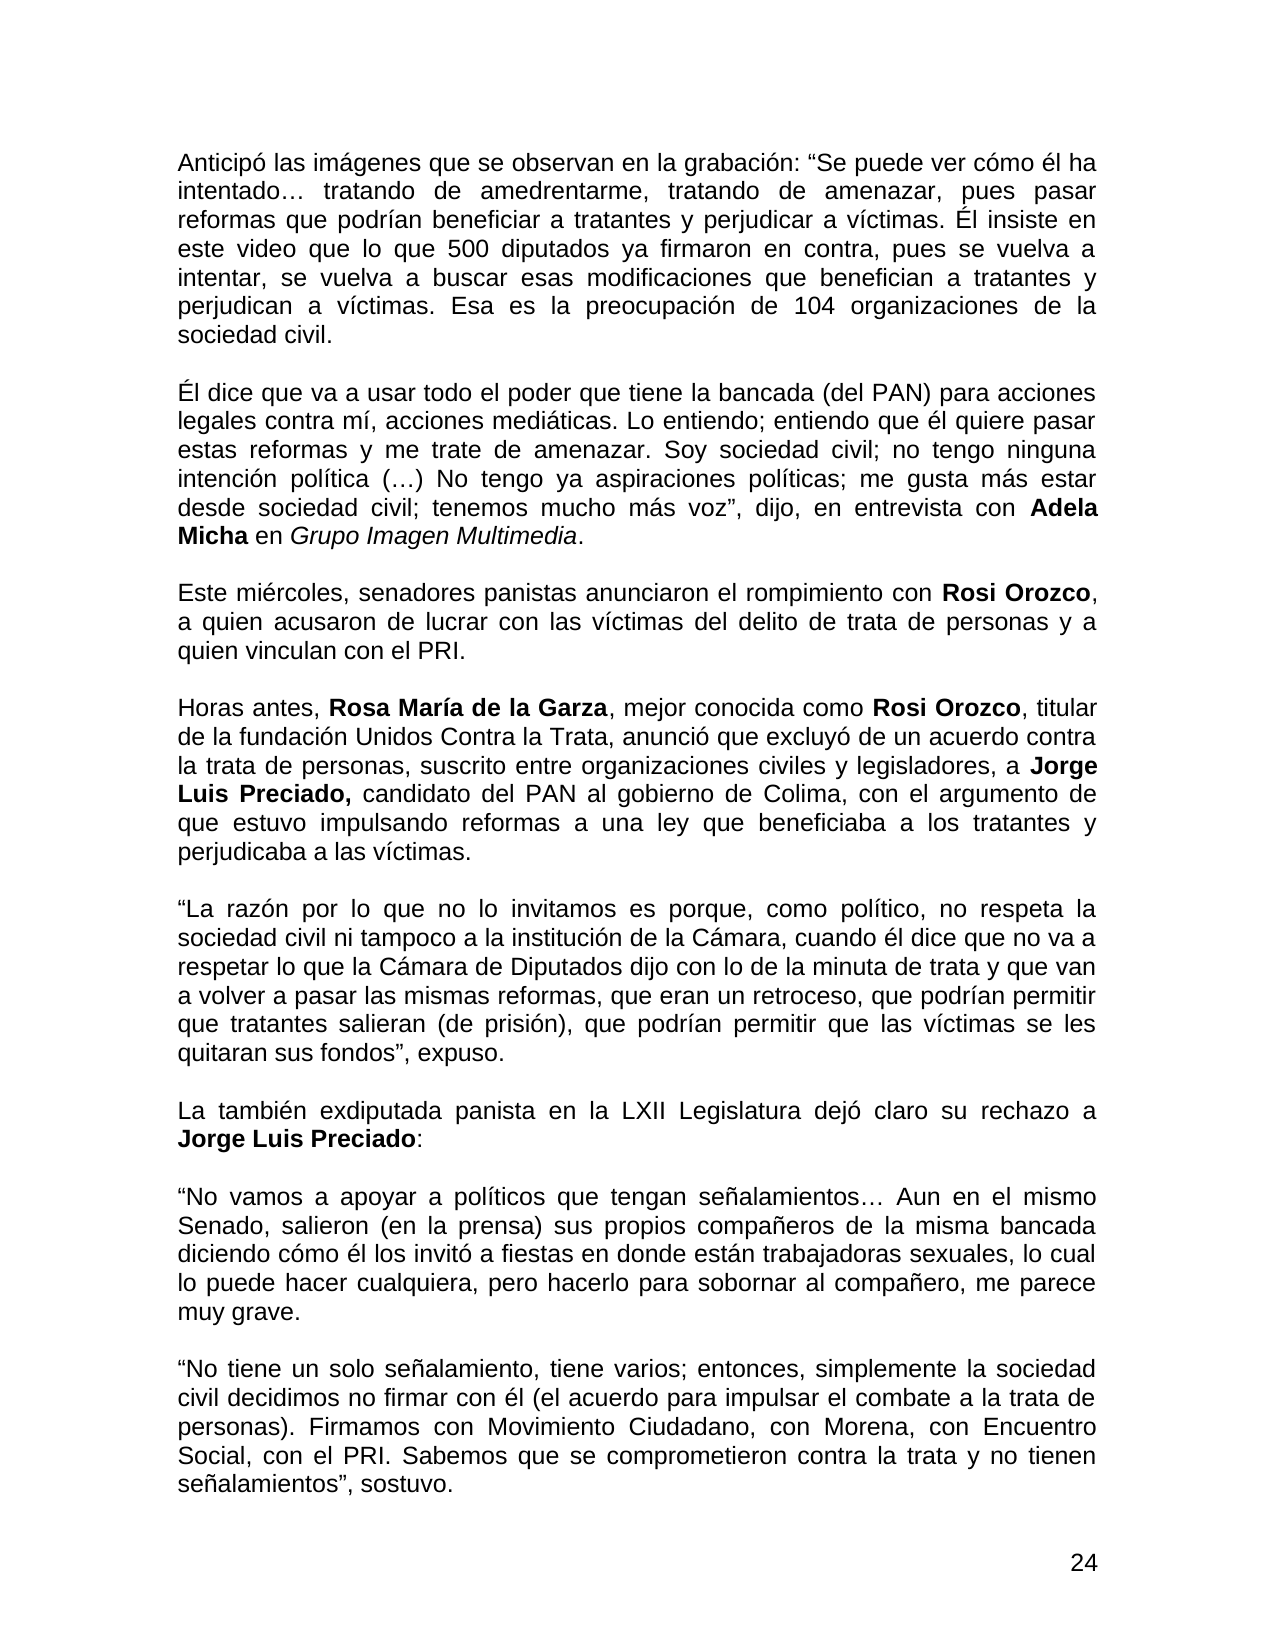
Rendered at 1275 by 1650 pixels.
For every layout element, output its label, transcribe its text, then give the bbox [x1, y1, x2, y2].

text Este miércoles, senadores panistas anunciaron el rompimiento con Rosi Orozco, a quien acusaron de lucrar con las víctimas del delito de trata de personas y a quien vinculan con el PRI. [177, 578, 1098, 664]
text Él dice que va a usar todo el poder que tiene la bancada (del PAN) para acciones legales contra mí, acciones mediáticas. Lo entiendo; entiendo que él quiere pasar estas reformas y me trate de amenazar. Soy sociedad civil; no tengo ninguna intención política (…) No tengo ya aspiraciones políticas; me gusta más estar desde sociedad civil; tenemos mucho más voz”, dijo, en entrevista con Adela Micha en Grupo Imagen Multimedia. [177, 378, 1098, 550]
text “No vamos a apoyar a políticos que tengan señalamientos… Aun en el mismo Senado, salieron (en la prensa) sus propios compañeros de la misma bancada diciendo cómo él los invitó a fiestas en donde están trabajadoras sexuales, lo cual lo puede hacer cualquiera, pero hacerlo para sobornar al compañero, me parece muy grave. [177, 1182, 1098, 1326]
text “La razón por lo que no lo invitamos es porque, como político, no respeta la sociedad civil ni tampoco a la institución de la Cámara, cuando él dice que no va a respetar lo que la Cámara de Diputados dijo con lo de la minuta de trata y que van a volver a pasar las mismas reformas, que eran un retroceso, que podrían permitir que tratantes salieran (de prisión), que podrían permitir que las víctimas se les quitaran sus fondos”, expuso. [177, 894, 1098, 1067]
text Horas antes, Rosa María de la Garza, mejor conocida como Rosi Orozco, titular de la fundación Unidos Contra la Trata, anunció que excluyó de un acuerdo contra la trata de personas, suscrito entre organizaciones civiles y legisladores, a Jorge Luis Preciado, candidato del PAN al gobierno de Colima, con el argumento de que estuvo impulsando reformas a una ley que beneficiaba a los tratantes y perjudicaba a las víctimas. [177, 693, 1098, 866]
text “No tiene un solo señalamiento, tiene varios; entonces, simplemente la sociedad civil decidimos no firmar con él (el acuerdo para impulsar el combate a la trata de personas). Firmamos con Movimiento Ciudadano, con Morena, con Encuentro Social, con el PRI. Sabemos que se comprometieron contra la trata y no tienen señalamientos”, sostuvo. [177, 1354, 1098, 1498]
text Anticipó las imágenes que se observan en la grabación: “Se puede ver cómo él ha intentado… tratando de amedrentarme, tratando de amenazar, pues pasar reformas que podrían beneficiar a tratantes y perjudicar a víctimas. Él insiste en este video que lo que 500 diputados ya firmaron en contra, pues se vuelva a intentar, se vuelva a buscar esas modificaciones que benefician a tratantes y perjudican a víctimas. Esa es la preocupación de 104 organizaciones de la sociedad civil. [177, 148, 1098, 349]
text La también exdiputada panista en la LXII Legislatura dejó claro su rechazo a Jorge Luis Preciado: [177, 1096, 1098, 1153]
